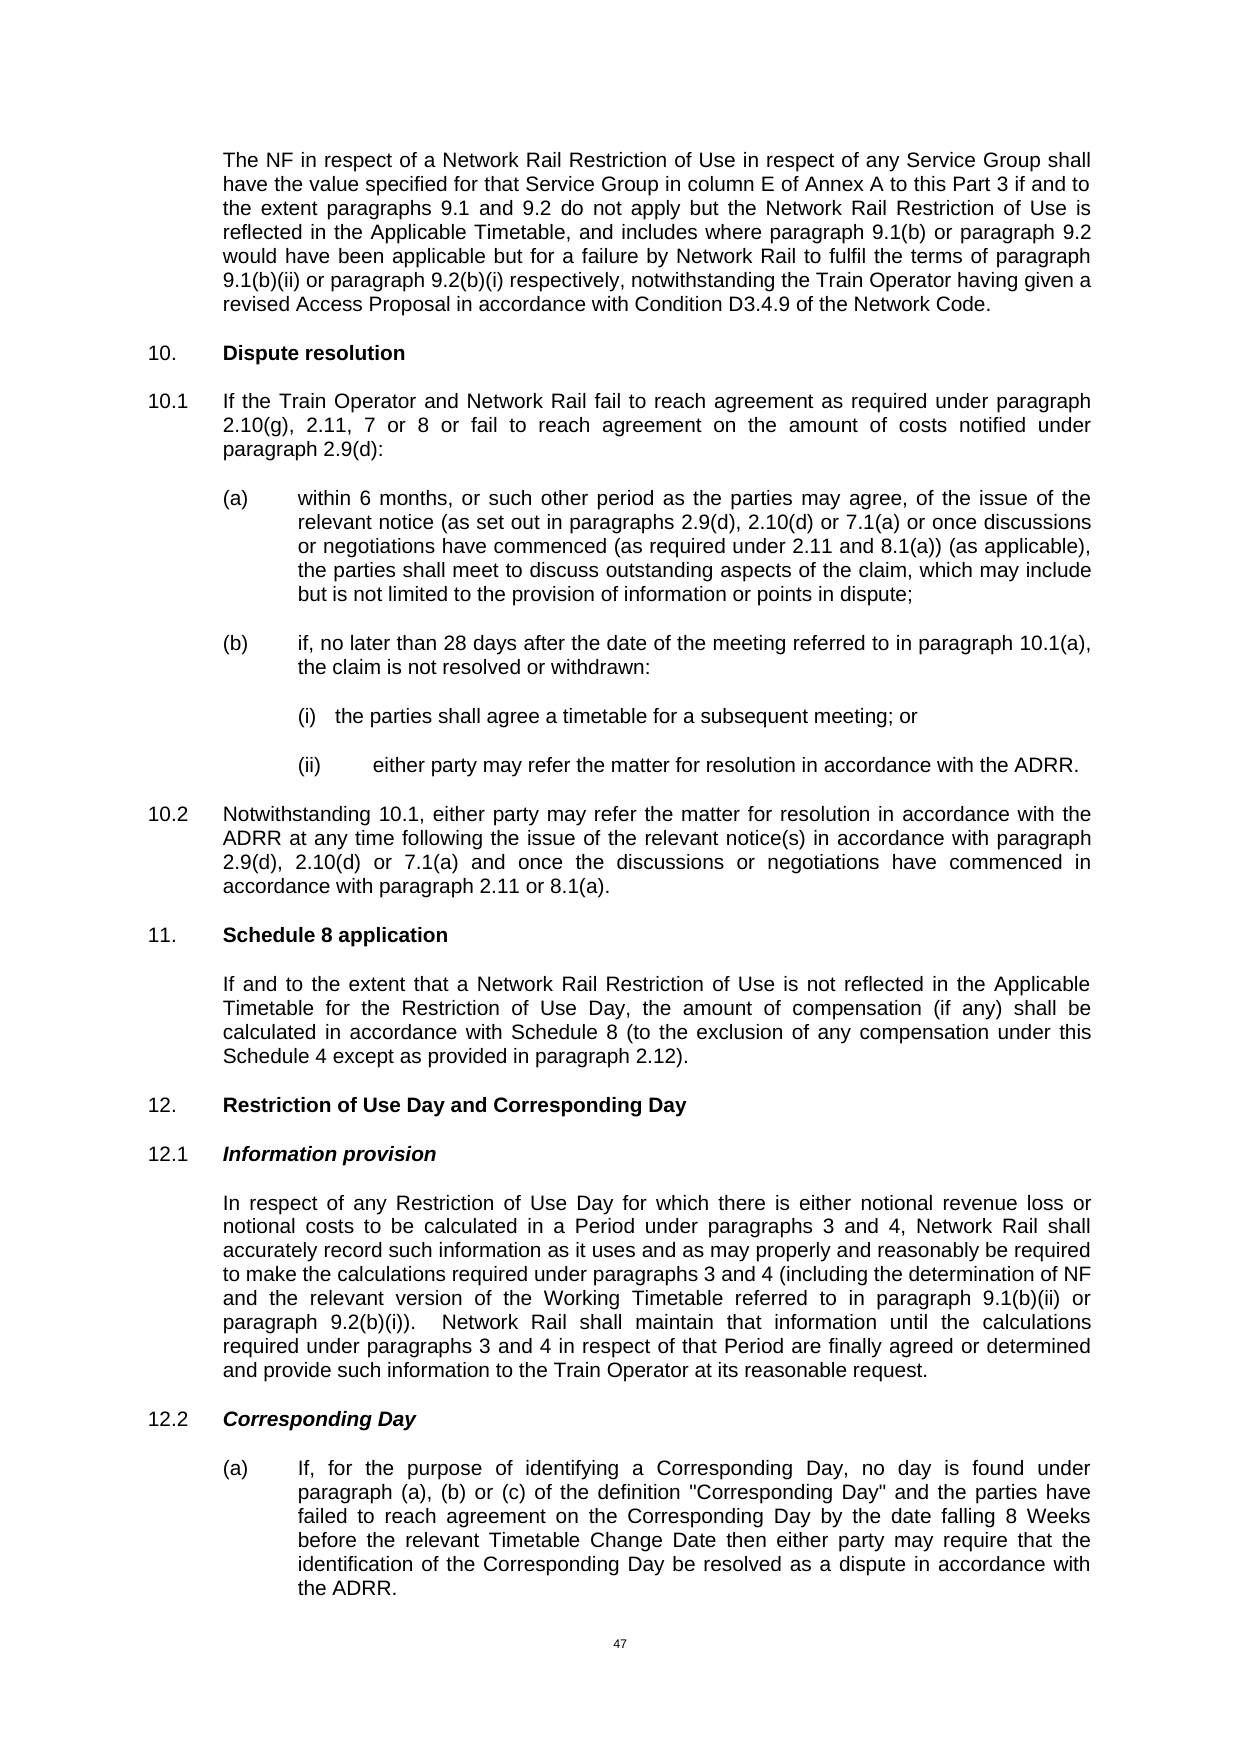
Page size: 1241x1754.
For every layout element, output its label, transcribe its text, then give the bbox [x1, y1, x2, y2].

text Restriction of Use Day and Corresponding Day [148, 1092, 1092, 1116]
text Notwithstanding 10.1, either party may refer the matter for resolution in accordance with the ADRR at any time following the issue of the relevant notice(s) in accordance with paragraph 2.9(d), 2.10(d) or 7.1(a) and once the discussions or negotiations have commenced in accordance with paragraph 2.11 or 8.1(a). [148, 802, 1092, 898]
list within 6 months, or such other period as the parties may agree, of the issue of the relevant notice (as set out in paragraphs 2.9(d), 2.10(d) or 7.1(a) or once discussions or negotiations have commenced (as required under 2.11 and 8.1(a)) (as applicable), the parties shall meet to discuss outstanding aspects of the claim, which may include but is not limited to the provision of information or points in dispute; [223, 486, 1092, 606]
text If and to the extent that a Network Rail Restriction of Use is not reflected in the Applicable Timetable for the Restriction of Use Day, the amount of compensation (if any) shall be calculated in accordance with Schedule 8 (to the exclusion of any compensation under this Schedule 4 except as provided in paragraph 2.12). [223, 972, 1092, 1067]
list if, no later than 28 days after the date of the meeting referred to in paragraph 10.1(a), the claim is not resolved or withdrawn: [223, 631, 1092, 679]
text If the Train Operator and Network Rail fail to reach agreement as required under paragraph 2.10(g), 2.11, 7 or 8 or fail to reach agreement on the amount of costs notified under paragraph 2.9(d): [148, 389, 1092, 461]
list either party may refer the matter for resolution in accordance with the ADRR. [298, 753, 1092, 777]
text In respect of any Restriction of Use Day for which there is either notional revenue loss or notional costs to be calculated in a Period under paragraphs 3 and 4, Network Rail shall accurately record such information as it uses and as may properly and reasonably be required to make the calculations required under paragraphs 3 and 4 (including the determination of NF and the relevant version of the Working Timetable referred to in paragraph 9.1(b)(ii) or paragraph 9.2(b)(i)). Network Rail shall maintain that information until the calculations required under paragraphs 3 and 4 in respect of that Period are finally agreed or determined and provide such information to the Train Operator at its reasonable request. [223, 1190, 1092, 1382]
text Schedule 8 application [148, 923, 1092, 947]
text Corresponding Day [148, 1407, 1092, 1431]
text Information provision [148, 1141, 1092, 1165]
text Dispute resolution [148, 340, 1092, 364]
subtitle If, for the purpose of identifying a Corresponding Day, no day is found under paragraph (a), (b) or (c) of the definition "Corresponding Day" and the parties have failed to reach agreement on the Corresponding Day by the date falling 8 Weeks before the relevant Timetable Change Date then either party may require that the identification of the Corresponding Day be resolved as a dispute in accordance with the ADRR. [223, 1456, 1092, 1600]
text The NF in respect of a Network Rail Restriction of Use in respect of any Service Group shall have the value specified for that Service Group in column E of Annex A to this Part 3 if and to the extent paragraphs 9.1 and 9.2 do not apply but the Network Rail Restriction of Use is reflected in the Applicable Timetable, and includes where paragraph 9.1(b) or paragraph 9.2 would have been applicable but for a failure by Network Rail to fulfil the terms of paragraph 9.1(b)(ii) or paragraph 9.2(b)(i) respectively, notwithstanding the Train Operator having given a revised Access Proposal in accordance with Condition D3.4.9 of the Network Code. [223, 148, 1092, 315]
list the parties shall agree a timetable for a subsequent meeting; or [298, 704, 1092, 728]
